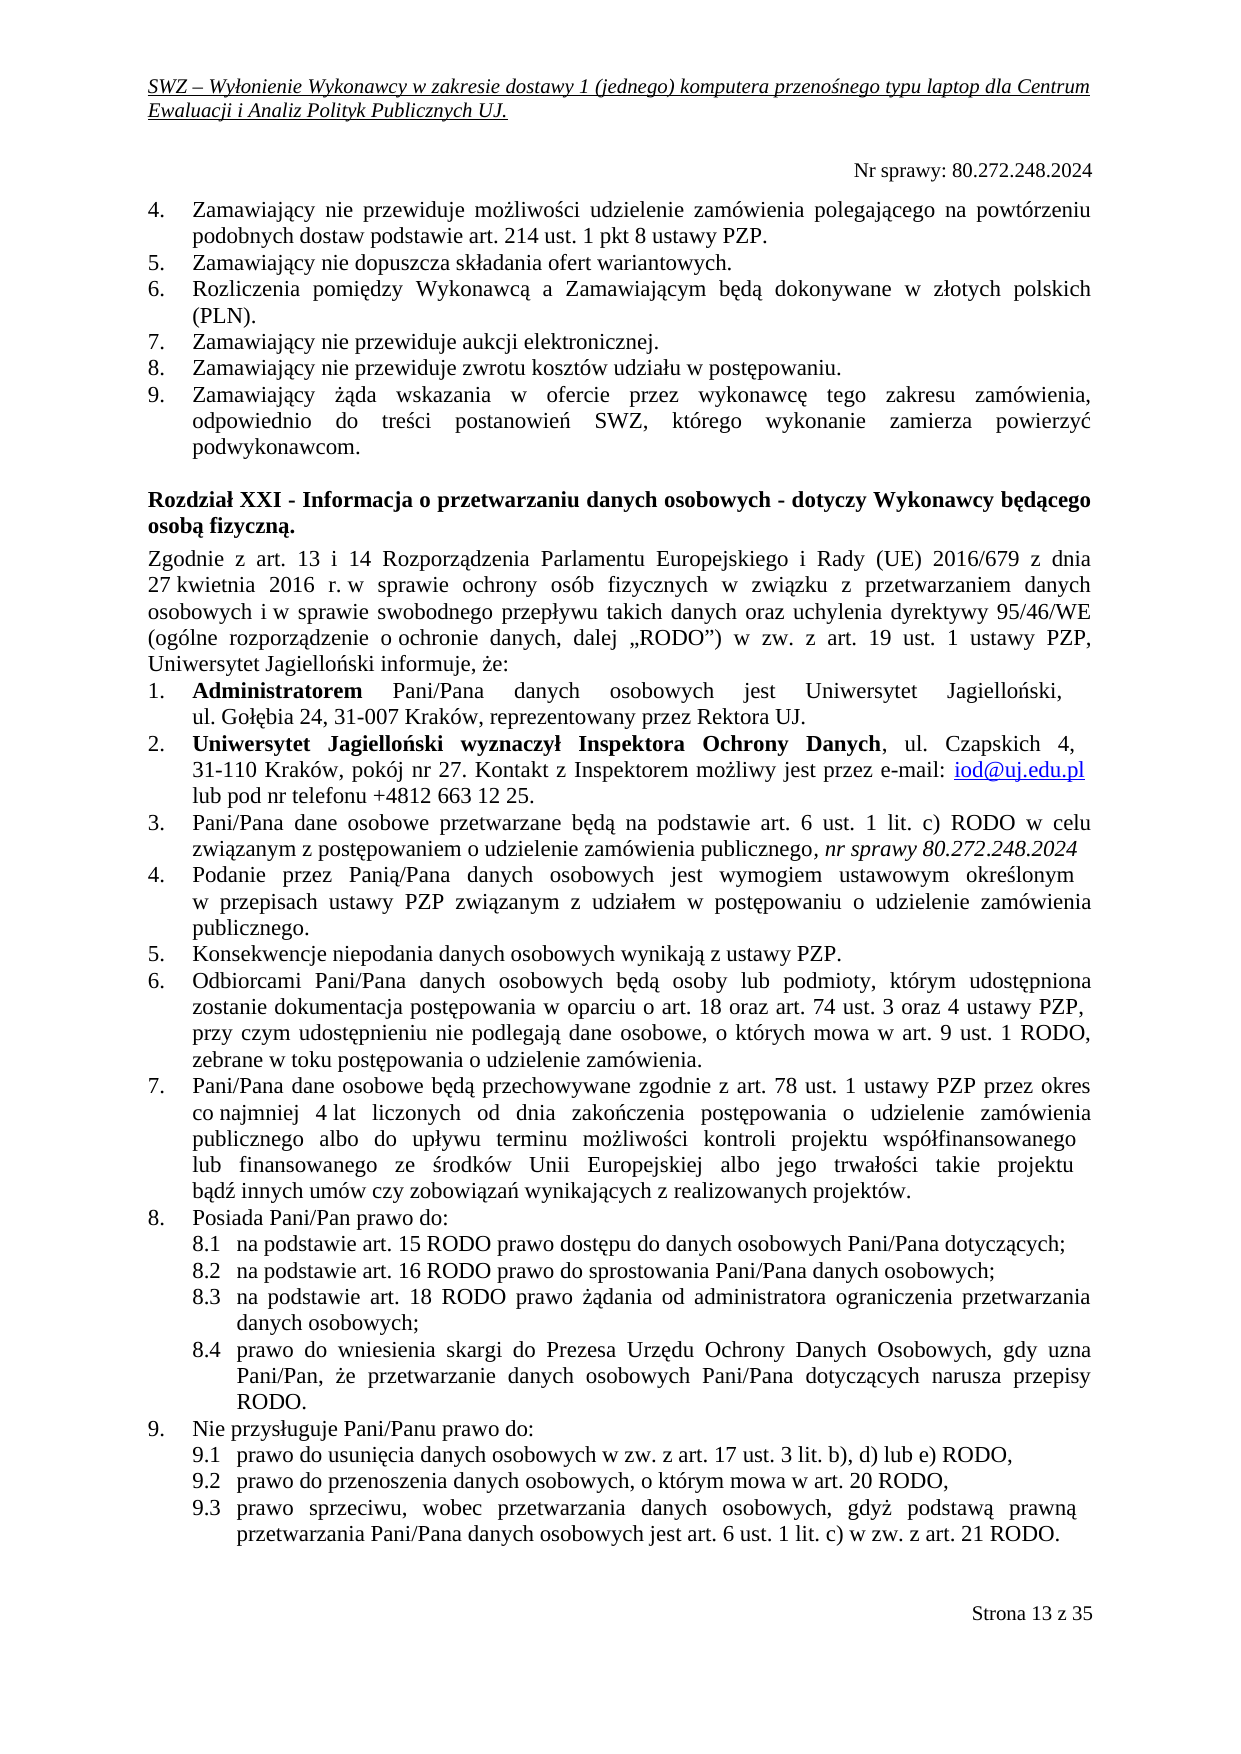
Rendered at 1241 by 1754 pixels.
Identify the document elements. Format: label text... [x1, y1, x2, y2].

list Odbiorcami Pani/Pana danych osobowych będą osoby lub podmioty, którym udostępniona zostanie dokumentacja postępowania w oparciu o art. 18 oraz art. 74 ust. 3 oraz 4 ustawy PZP, przy czym udostępnieniu nie podlegają dane osobowe, o których mowa w art. 9 ust. 1 RODO, zebrane w toku postępowania o udzielenie zamówienia. [148, 967, 1092, 1072]
text Zgodnie z art. 13 i 14 Rozporządzenia Parlamentu Europejskiego i Rady (UE) 2016/679 z dnia 27 kwietnia 2016 r. w sprawie ochrony osób fizycznych w związku z przetwarzaniem danych osobowych i w sprawie swobodnego przepływu takich danych oraz uchylenia dyrektywy 95/46/WE (ogólne rozporządzenie o ochronie danych, dalej „RODO”) w zw. z art. 19 ust. 1 ustawy PZP, Uniwersytet Jagielloński informuje, że: [148, 545, 1092, 677]
list prawo do usunięcia danych osobowych w zw. z art. 17 ust. 3 lit. b), d) lub e) RODO, [192, 1441, 1092, 1467]
list Zamawiający nie przewiduje zwrotu kosztów udziału w postępowaniu. [148, 354, 1092, 381]
text Rozdział XXI - Informacja o przetwarzaniu danych osobowych - dotyczy Wykonawcy będącego osobą fizyczną. [148, 486, 1092, 539]
list Administratorem Pani/Pana danych osobowych jest Uniwersytet Jagielloński, ul. Gołębia 24, 31-007 Kraków, reprezentowany przez Rektora UJ. [148, 677, 1092, 729]
list Zamawiający nie dopuszcza składania ofert wariantowych. [148, 249, 1092, 275]
list Zamawiający żąda wskazania w ofercie przez wykonawcę tego zakresu zamówienia, odpowiednio do treści postanowień SWZ, którego wykonanie zamierza powierzyć podwykonawcom. [148, 381, 1092, 460]
list Podanie przez Panią/Pana danych osobowych jest wymogiem ustawowym określonym w przepisach ustawy PZP związanym z udziałem w postępowaniu o udzielenie zamówienia publicznego. [148, 861, 1092, 940]
list Uniwersytet Jagielloński wyznaczył Inspektora Ochrony Danych, ul. Czapskich 4, 31-110 Kraków, pokój nr 27. Kontakt z Inspektorem możliwy jest przez e-mail: iod@uj.edu.pl lub pod nr telefonu +4812 663 12 25. [148, 729, 1092, 809]
list Zamawiający nie przewiduje możliwości udzielenie zamówienia polegającego na powtórzeniu podobnych dostaw podstawie art. 214 ust. 1 pkt 8 ustawy PZP. [148, 196, 1092, 249]
list Zamawiający nie przewiduje aukcji elektronicznej. [148, 328, 1092, 354]
list prawo do wniesienia skargi do Prezesa Urzędu Ochrony Danych Osobowych, gdy uzna Pani/Pan, że przetwarzanie danych osobowych Pani/Pana dotyczących narusza przepisy RODO. [192, 1336, 1092, 1415]
list na podstawie art. 15 RODO prawo dostępu do danych osobowych Pani/Pana dotyczących; [192, 1230, 1092, 1257]
list na podstawie art. 16 RODO prawo do sprostowania Pani/Pana danych osobowych; [192, 1257, 1092, 1283]
list Posiada Pani/Pan prawo do: [148, 1204, 1092, 1230]
list Rozliczenia pomiędzy Wykonawcą a Zamawiającym będą dokonywane w złotych polskich (PLN). [148, 275, 1092, 328]
list Konsekwencje niepodania danych osobowych wynikają z ustawy PZP. [148, 940, 1092, 967]
list Pani/Pana dane osobowe będą przechowywane zgodnie z art. 78 ust. 1 ustawy PZP przez okres co najmniej 4 lat liczonych od dnia zakończenia postępowania o udzielenie zamówienia publicznego albo do upływu terminu możliwości kontroli projektu współfinansowanego lub finansowanego ze środków Unii Europejskiej albo jego trwałości takie projektu bądź innych umów czy zobowiązań wynikających z realizowanych projektów. [148, 1072, 1092, 1204]
list prawo sprzeciwu, wobec przetwarzania danych osobowych, gdyż podstawą prawną przetwarzania Pani/Pana danych osobowych jest art. 6 ust. 1 lit. c) w zw. z art. 21 RODO. [192, 1494, 1092, 1547]
list Nie przysługuje Pani/Panu prawo do: [148, 1415, 1092, 1441]
list Pani/Pana dane osobowe przetwarzane będą na podstawie art. 6 ust. 1 lit. c) RODO w celu związanym z postępowaniem o udzielenie zamówienia publicznego, nr sprawy 80.272.248.2024 [148, 809, 1092, 861]
list na podstawie art. 18 RODO prawo żądania od administratora ograniczenia przetwarzania danych osobowych; [192, 1283, 1092, 1336]
list prawo do przenoszenia danych osobowych, o którym mowa w art. 20 RODO, [192, 1467, 1092, 1494]
